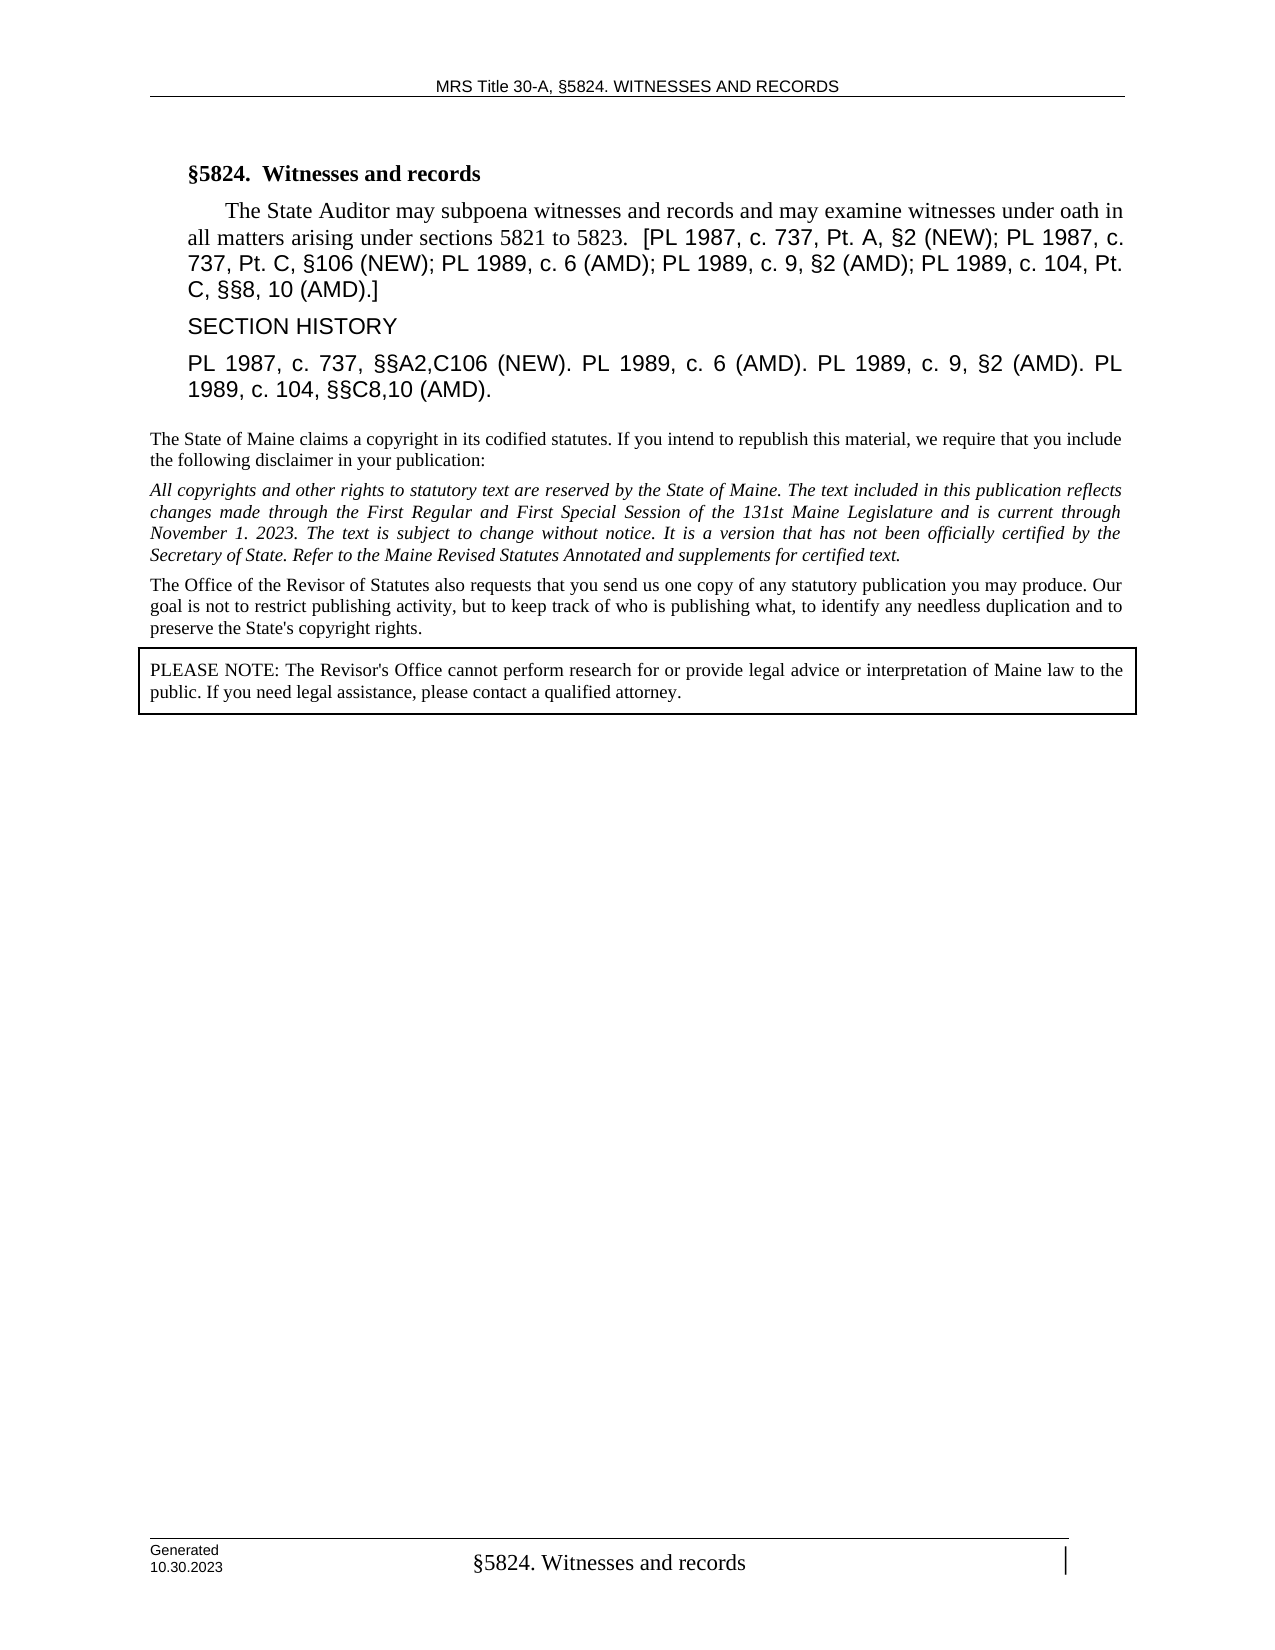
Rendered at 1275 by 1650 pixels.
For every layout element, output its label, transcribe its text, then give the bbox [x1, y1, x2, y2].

text SECTION HISTORY [187, 313, 1125, 339]
text PL 1987, c. 737, §§A2,C106 (NEW). PL 1989, c. 6 (AMD). PL 1989, c. 9, §2 (AMD). PL 1989, c. 104, §§C8,10 (AMD). [187, 350, 1125, 403]
text The State Auditor may subpoena witnesses and records and may examine witnesses under oath in all matters arising under sections 5821 to 5823. [PL 1987, c. 737, Pt. A, §2 (NEW); PL 1987, c. 737, Pt. C, §106 (NEW); PL 1989, c. 6 (AMD); PL 1989, c. 9, §2 (AMD); PL 1989, c. 104, Pt. C, §§8, 10 (AMD).] [187, 197, 1125, 303]
text The Office of the Revisor of Statutes also requests that you send us one copy of any statutory publication you may produce. Our goal is not to restrict publishing activity, but to keep track of who is publishing what, to identify any needless duplication and to preserve the State's copyright rights. [150, 574, 1125, 638]
text §5824. Witnesses and records [187, 160, 1125, 187]
text PLEASE NOTE: The Revisor's Office cannot perform research for or provide legal advice or interpretation of Maine law to the public. If you need legal assistance, please contact a qualified attorney. [140, 649, 1135, 713]
text The State of Maine claims a copyright in its codified statutes. If you intend to republish this material, we require that you include the following disclaimer in your publication: [150, 428, 1125, 471]
text All copyrights and other rights to statutory text are reserved by the State of Maine. The text included in this publication reflects changes made through the First Regular and First Special Session of the 131st Maine Legislature and is current through November 1. 2023 . The text is subject to change without notice. It is a version that has not been officially certified by the Secretary of State. Refer to the Maine Revised Statutes Annotated and supplements for certified text. [150, 479, 1125, 565]
